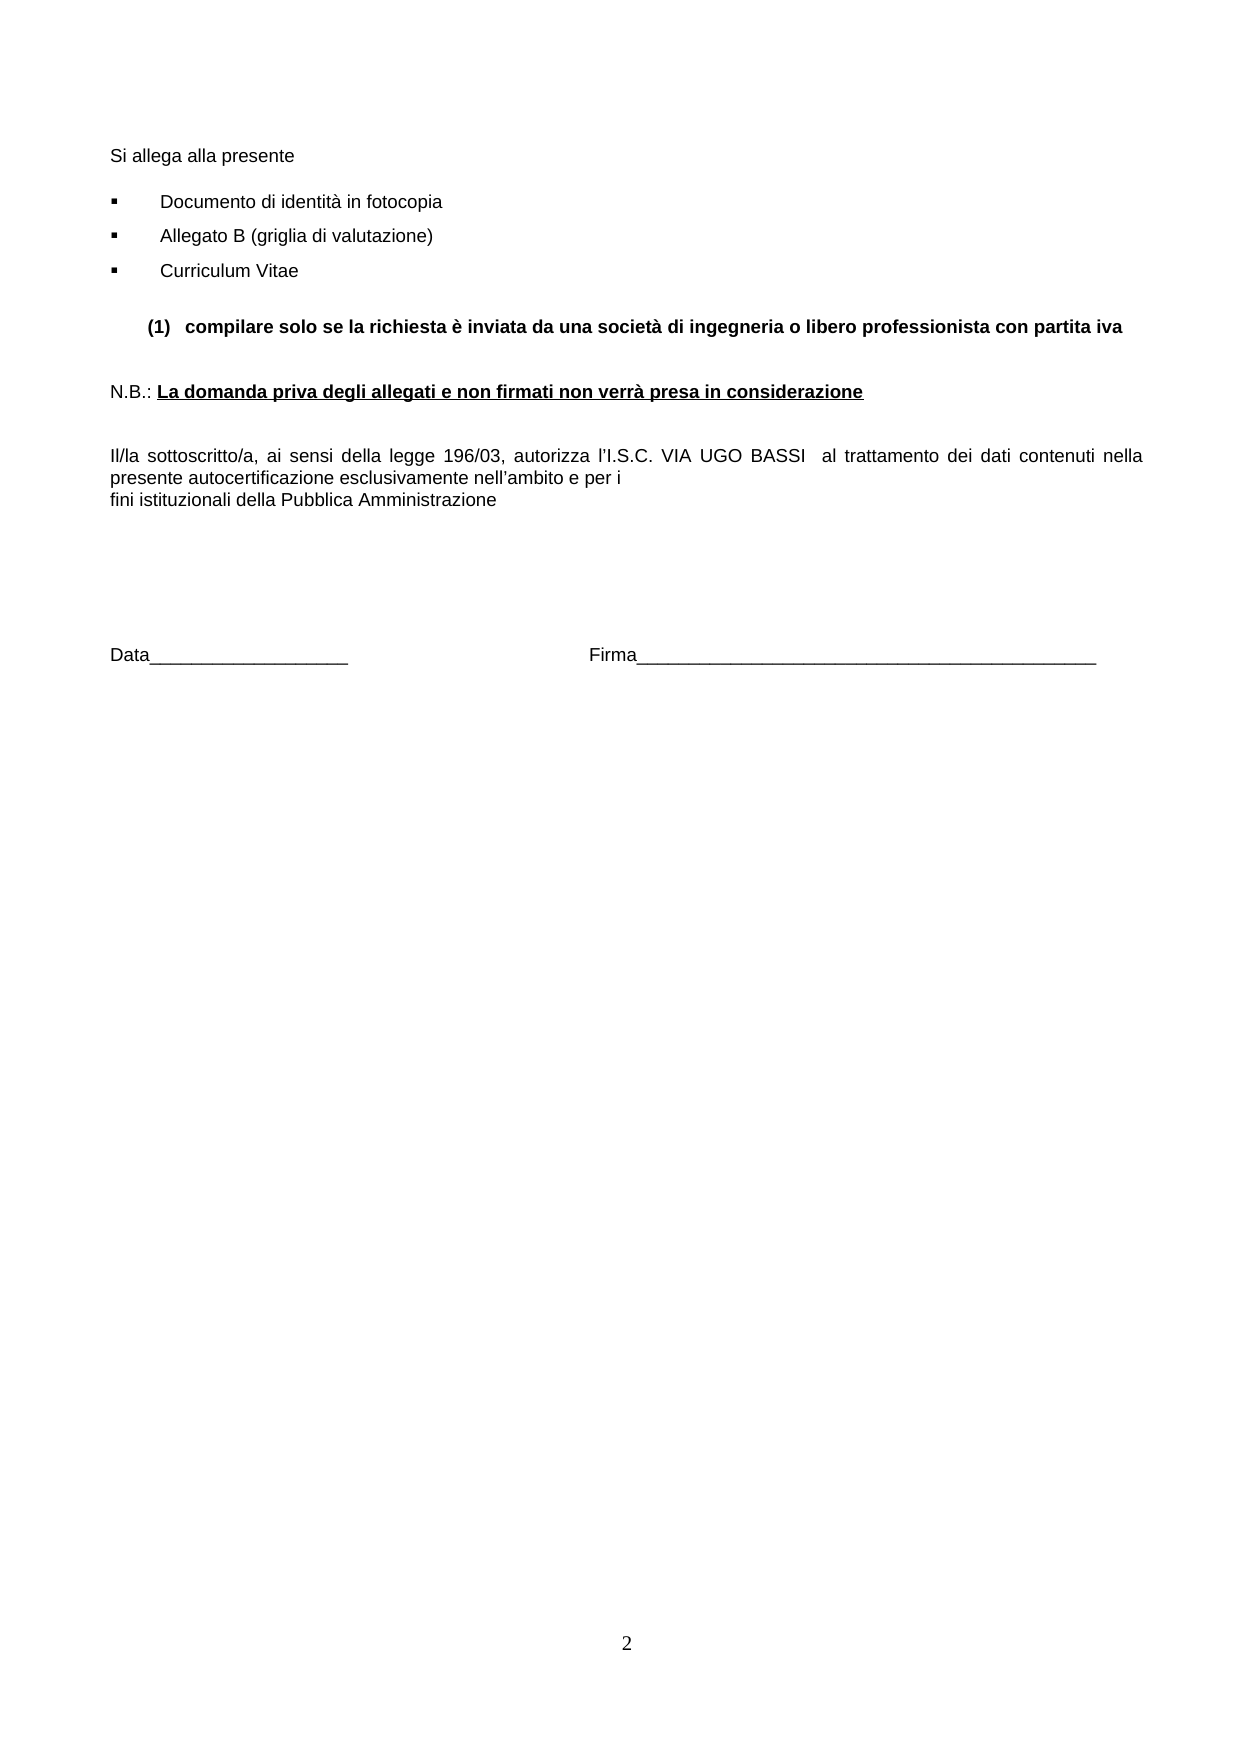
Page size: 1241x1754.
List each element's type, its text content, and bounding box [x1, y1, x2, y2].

text Data___________________ Firma____________________________________________ [110, 644, 1144, 666]
list Curriculum Vitae [110, 260, 1117, 281]
text Il/la sottoscritto/a, ai sensi della legge 196/03, autorizza l’I.S.C. VIA UGO BASSI al trattamento dei dati contenuti nella presente autocertificazione esclusivamente nell’ambito e per i [110, 445, 1144, 488]
list Documento di identità in fotocopia [110, 191, 1117, 212]
text Si allega alla presente [110, 145, 1144, 167]
text fini istituzionali della Pubblica Amministrazione [110, 488, 1144, 510]
text N.B.: La domanda priva degli allegati e non firmati non verrà presa in considerazione [110, 381, 1144, 402]
list compilare solo se la richiesta è inviata da una società di ingegneria o libero professionista con partita iva [147, 316, 1144, 337]
list Allegato B (griglia di valutazione) [110, 225, 1117, 247]
